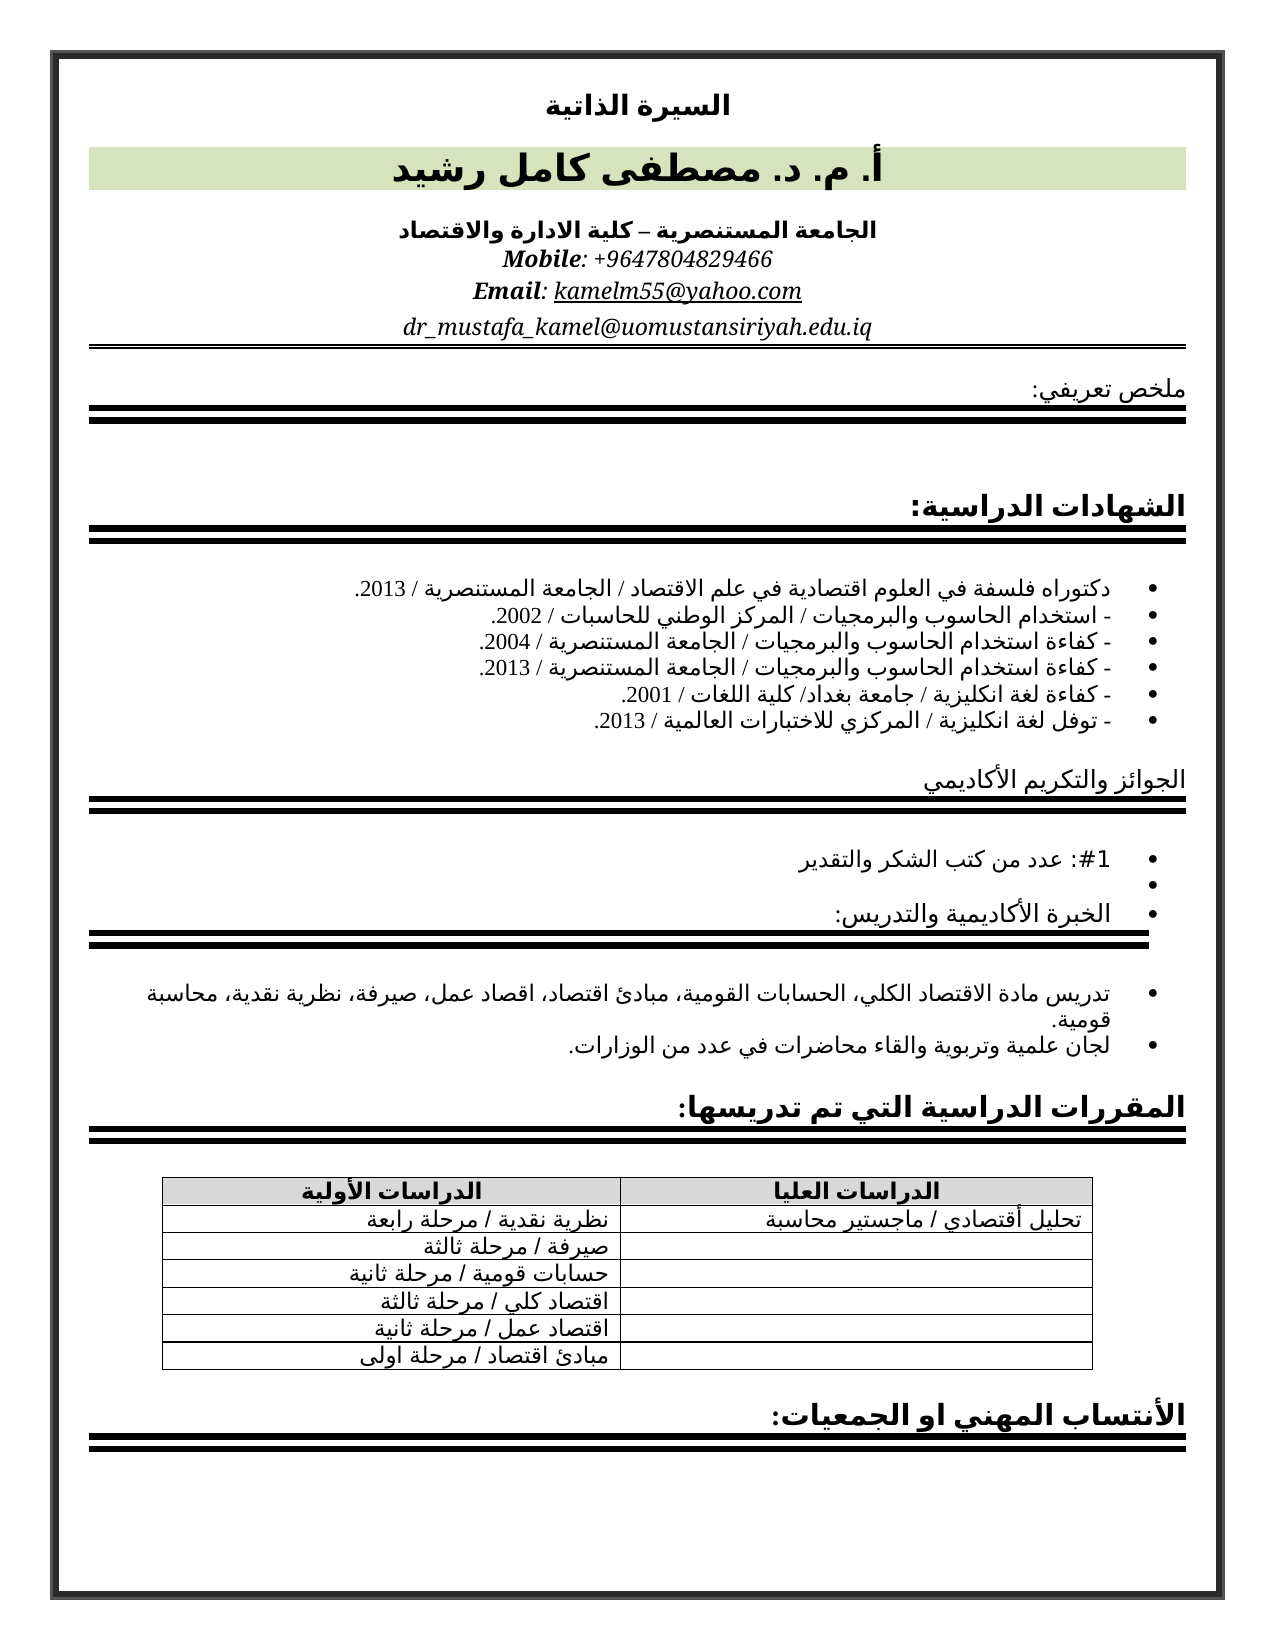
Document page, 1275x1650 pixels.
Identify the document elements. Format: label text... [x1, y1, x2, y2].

text الشهادات الدراسية: [89, 489, 1186, 525]
table_header الدراسات الأولية [163, 1178, 620, 1204]
text الجامعة المستنصرية – كلية الادارة والاقتصاد [89, 217, 1186, 243]
list - كفاءة لغة انكليزية / جامعة بغداد/ كلية اللغات / 2001. [89, 681, 1149, 707]
table_cell [621, 1288, 1092, 1314]
table_cell اقتصاد كلي / مرحلة ثالثة [163, 1288, 620, 1314]
table_cell اقتصاد عمل / مرحلة ثانية [163, 1315, 620, 1341]
table_cell نظرية نقدية / مرحلة رابعة [163, 1206, 620, 1232]
list الخبرة الأكاديمية والتدريس: [89, 899, 1149, 930]
table_cell تحليل أقتصادي / ماجستير محاسبة [621, 1206, 1092, 1232]
list #1: عدد من كتب الشكر والتقدير [89, 846, 1149, 872]
list - كفاءة استخدام الحاسوب والبرمجيات / الجامعة المستنصرية / 2004. [89, 628, 1149, 654]
text الجوائز والتكريم الأكاديمي [89, 765, 1186, 796]
text dr_mustafa_kamel@uomustansiriyah.edu.iq [89, 311, 1186, 344]
table_cell [621, 1260, 1092, 1287]
list تدريس مادة الاقتصاد الكلي، الحسابات القومية، مبادئ اقتصاد، اقصاد عمل، صيرفة، نظرية نقدية، محاسبة قومية. [89, 980, 1149, 1033]
text ملخص تعريفي: [89, 374, 1186, 405]
list - كفاءة استخدام الحاسوب والبرمجيات / الجامعة المستنصرية / 2013. [89, 654, 1149, 681]
text المقررات الدراسية التي تم تدريسها: [89, 1090, 1186, 1126]
list - توفل لغة انكليزية / المركزي للاختبارات العالمية / 2013. [89, 707, 1149, 733]
text Email: kamelm55@yahoo.com [89, 275, 1186, 306]
table_cell [621, 1233, 1092, 1259]
text أ. م. د. مصطفى كامل رشيد [89, 147, 1186, 190]
table_header الدراسات العليا [621, 1178, 1092, 1204]
table_cell [621, 1315, 1092, 1341]
list لجان علمية وتربوية والقاء محاضرات في عدد من الوزارات. [89, 1033, 1149, 1059]
text الأنتساب المهني او الجمعيات: [89, 1398, 1186, 1433]
text Mobile: +9647804829466 [89, 243, 1186, 275]
table_cell صيرفة / مرحلة ثالثة [163, 1233, 620, 1259]
table_cell حسابات قومية / مرحلة ثانية [163, 1260, 620, 1287]
list دكتوراه فلسفة في العلوم اقتصادية في علم الاقتصاد / الجامعة المستنصرية / 2013. [89, 575, 1149, 602]
table_cell مبادئ اقتصاد / مرحلة اولى [163, 1343, 620, 1369]
list - استخدام الحاسوب والبرمجيات / المركز الوطني للحاسبات / 2002. [89, 602, 1149, 628]
table_cell [621, 1343, 1092, 1369]
text السيرة الذاتية [89, 89, 1186, 121]
